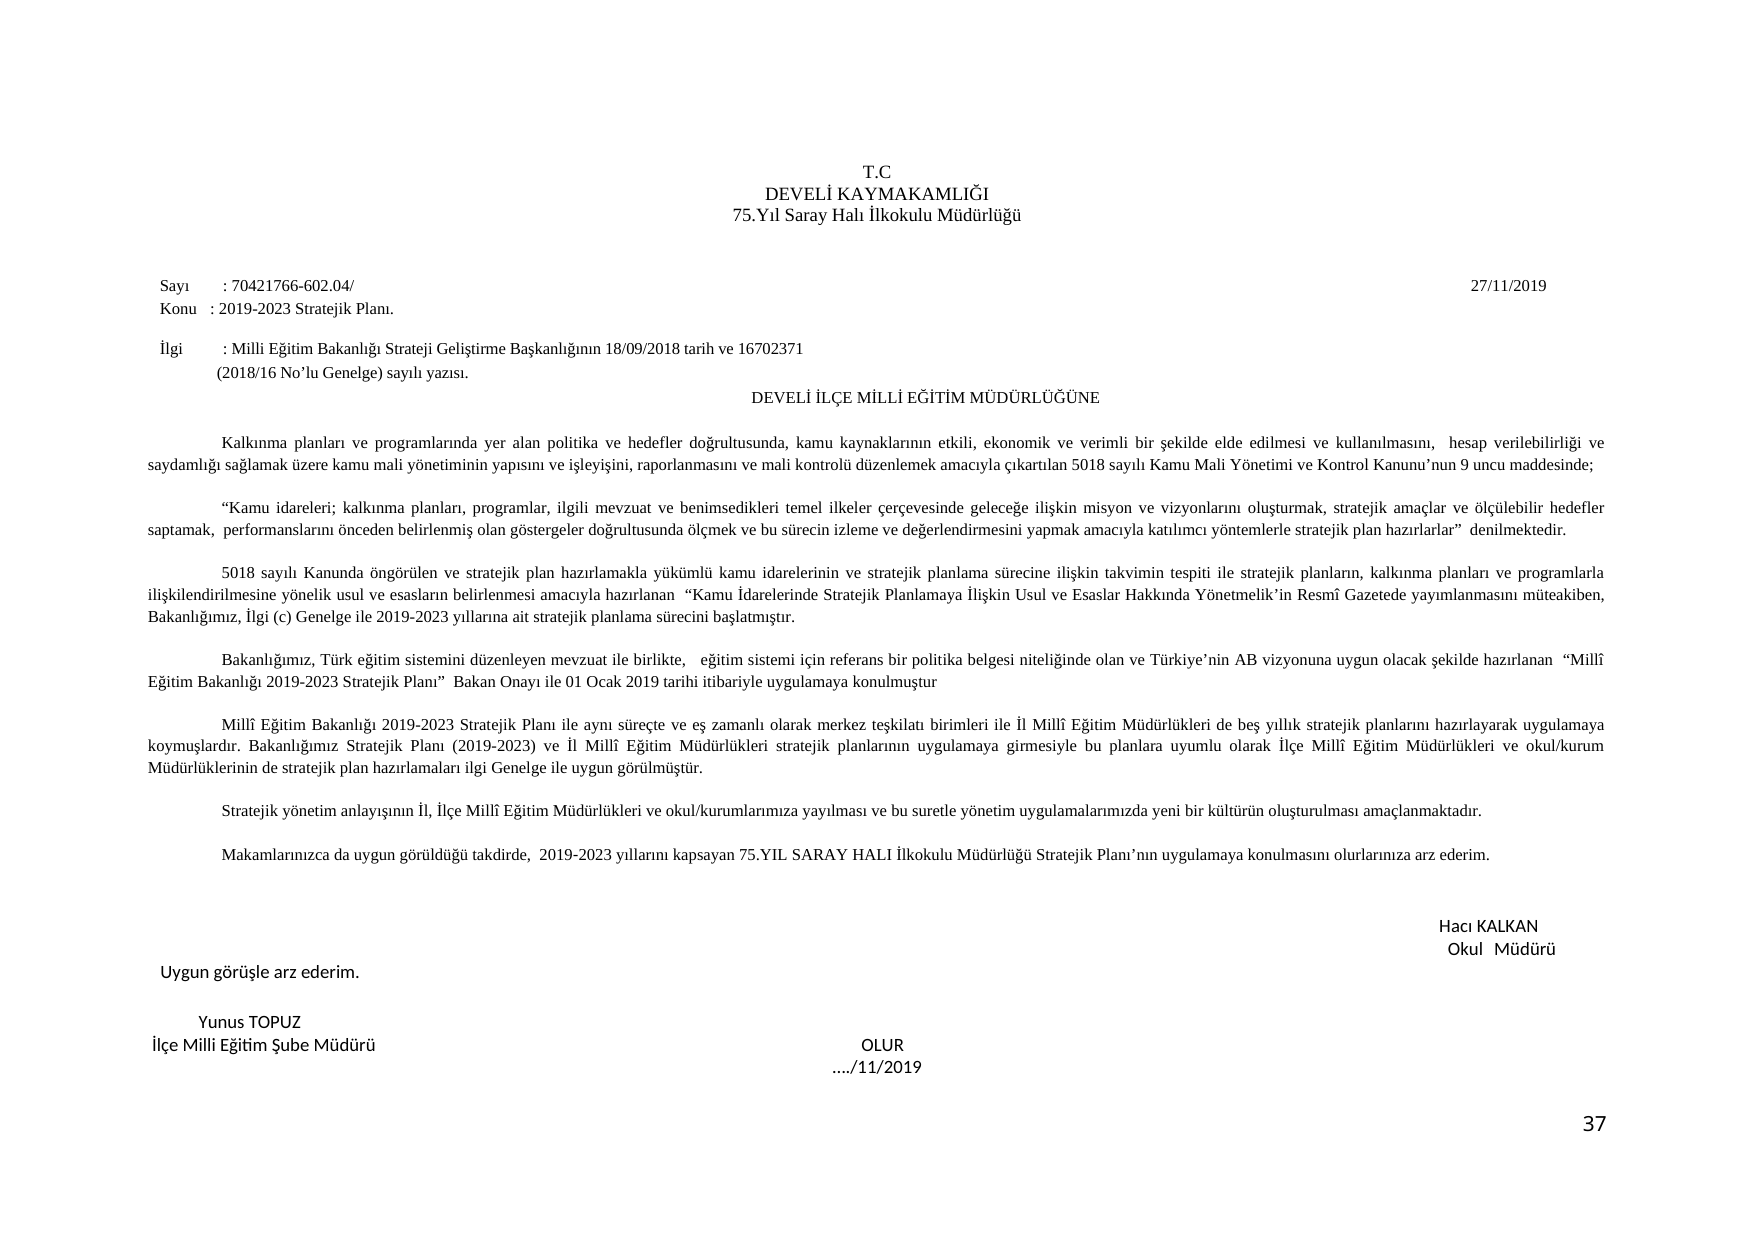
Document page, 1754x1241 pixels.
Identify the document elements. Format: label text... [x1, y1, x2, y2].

text Sayı : 70421766-602.04/ 27/11/2019 [159, 276, 1608, 295]
text Uygun görüşle arz ederim. [148, 960, 1606, 983]
text DEVELİ İLÇE MİLLİ EĞİTİM MÜDÜRLÜĞÜNE [240, 383, 1611, 408]
text Bakanlığımız, Türk eğitim sistemini düzenleyen mevzuat ile birlikte, eğitim sistemi için referans bir politika belgesi niteliğinde olan ve Türkiye’nin AB vizyonuna uygun olacak şekilde hazırlanan “Millî Eğitim Bakanlığı 2019‐2023 Stratejik Planı” Bakan Onayı ile 01 Ocak 2019 tarihi itibariyle uygulamaya konulmuştur [148, 649, 1606, 691]
text Stratejik yönetim anlayışının İl, İlçe Millî Eğitim Müdürlükleri ve okul/kurumlarımıza yayılması ve bu suretle yönetim uygulamalarımızda yeni bir kültürün oluşturulması amaçlanmaktadır. [148, 801, 1606, 820]
text Hacı KALKAN [148, 914, 1606, 937]
text “Kamu idareleri; kalkınma planları, programlar, ilgili mevzuat ve benimsedikleri temel ilkeler çerçevesinde geleceğe ilişkin misyon ve vizyonlarını oluşturmak, stratejik amaçlar ve ölçülebilir hedefler saptamak, performanslarını önceden belirlenmiş olan göstergeler doğrultusunda ölçmek ve bu sürecin izleme ve değerlendirmesini yapmak amacıyla katılımcı yöntemlerle stratejik plan hazırlarlar” denilmektedir. [148, 498, 1606, 539]
text T.C [148, 161, 1606, 182]
text İlçe Milli Eğitim Şube Müdürü OLUR [148, 1033, 1606, 1056]
text Millî Eğitim Bakanlığı 2019‐2023 Stratejik Planı ile aynı süreçte ve eş zamanlı olarak merkez teşkilatı birimleri ile İl Millî Eğitim Müdürlükleri de beş yıllık stratejik planlarını hazırlayarak uygulamaya koymuşlardır. Bakanlığımız Stratejik Planı (2019‐2023) ve İl Millî Eğitim Müdürlükleri stratejik planlarının uygulamaya girmesiyle bu planlara uyumlu olarak İlçe Millî Eğitim Müdürlükleri ve okul/kurum Müdürlüklerinin de stratejik plan hazırlamaları ilgi Genelge ile uygun görülmüştür. [148, 714, 1606, 777]
text Konu : 2019‐2023 Stratejik Planı. [159, 295, 1608, 320]
text Makamlarınızca da uygun görüldüğü takdirde, 2019‐2023 yıllarını kapsayan 75.YIL SARAY HALI İlkokulu Müdürlüğü Stratejik Planı’nın uygulamaya konulmasını olurlarınıza arz ederim. [148, 844, 1606, 864]
text 5018 sayılı Kanunda öngörülen ve stratejik plan hazırlamakla yükümlü kamu idarelerinin ve stratejik planlama sürecine ilişkin takvimin tespiti ile stratejik planların, kalkınma planları ve programlarla ilişkilendirilmesine yönelik usul ve esasların belirlenmesi amacıyla hazırlanan “Kamu İdarelerinde Stratejik Planlamaya İlişkin Usul ve Esaslar Hakkında Yönetmelik’in Resmî Gazetede yayımlanmasını müteakiben, Bakanlığımız, İlgi (c) Genelge ile 2019-2023 yıllarına ait stratejik planlama sürecini başlatmıştır. [148, 563, 1606, 626]
text Kalkınma planları ve programlarında yer alan politika ve hedefler doğrultusunda, kamu kaynaklarının etkili, ekonomik ve verimli bir şekilde elde edilmesi ve kullanılmasını, hesap verilebilirliği ve saydamlığı sağlamak üzere kamu mali yönetiminin yapısını ve işleyişini, raporlanmasını ve mali kontrolü düzenlemek amacıyla çıkartılan 5018 sayılı Kamu Mali Yönetimi ve Kontrol Kanunu’nun 9 uncu maddesinde; [148, 433, 1606, 474]
text …./11/2019 [148, 1056, 1606, 1078]
text İlgi : Milli Eğitim Bakanlığı Strateji Geliştirme Başkanlığının 18/09/2018 tarih ve 16702371 [159, 339, 1608, 358]
text DEVELİ KAYMAKAMLIĞI [148, 182, 1606, 204]
text Okul Müdürü [148, 937, 1606, 960]
text 75.Yıl Saray Halı İlkokulu Müdürlüğü [148, 204, 1606, 226]
text Yunus TOPUZ [148, 1010, 1606, 1033]
text (2018/16 No’lu Genelge) sayılı yazısı. [148, 358, 1611, 383]
